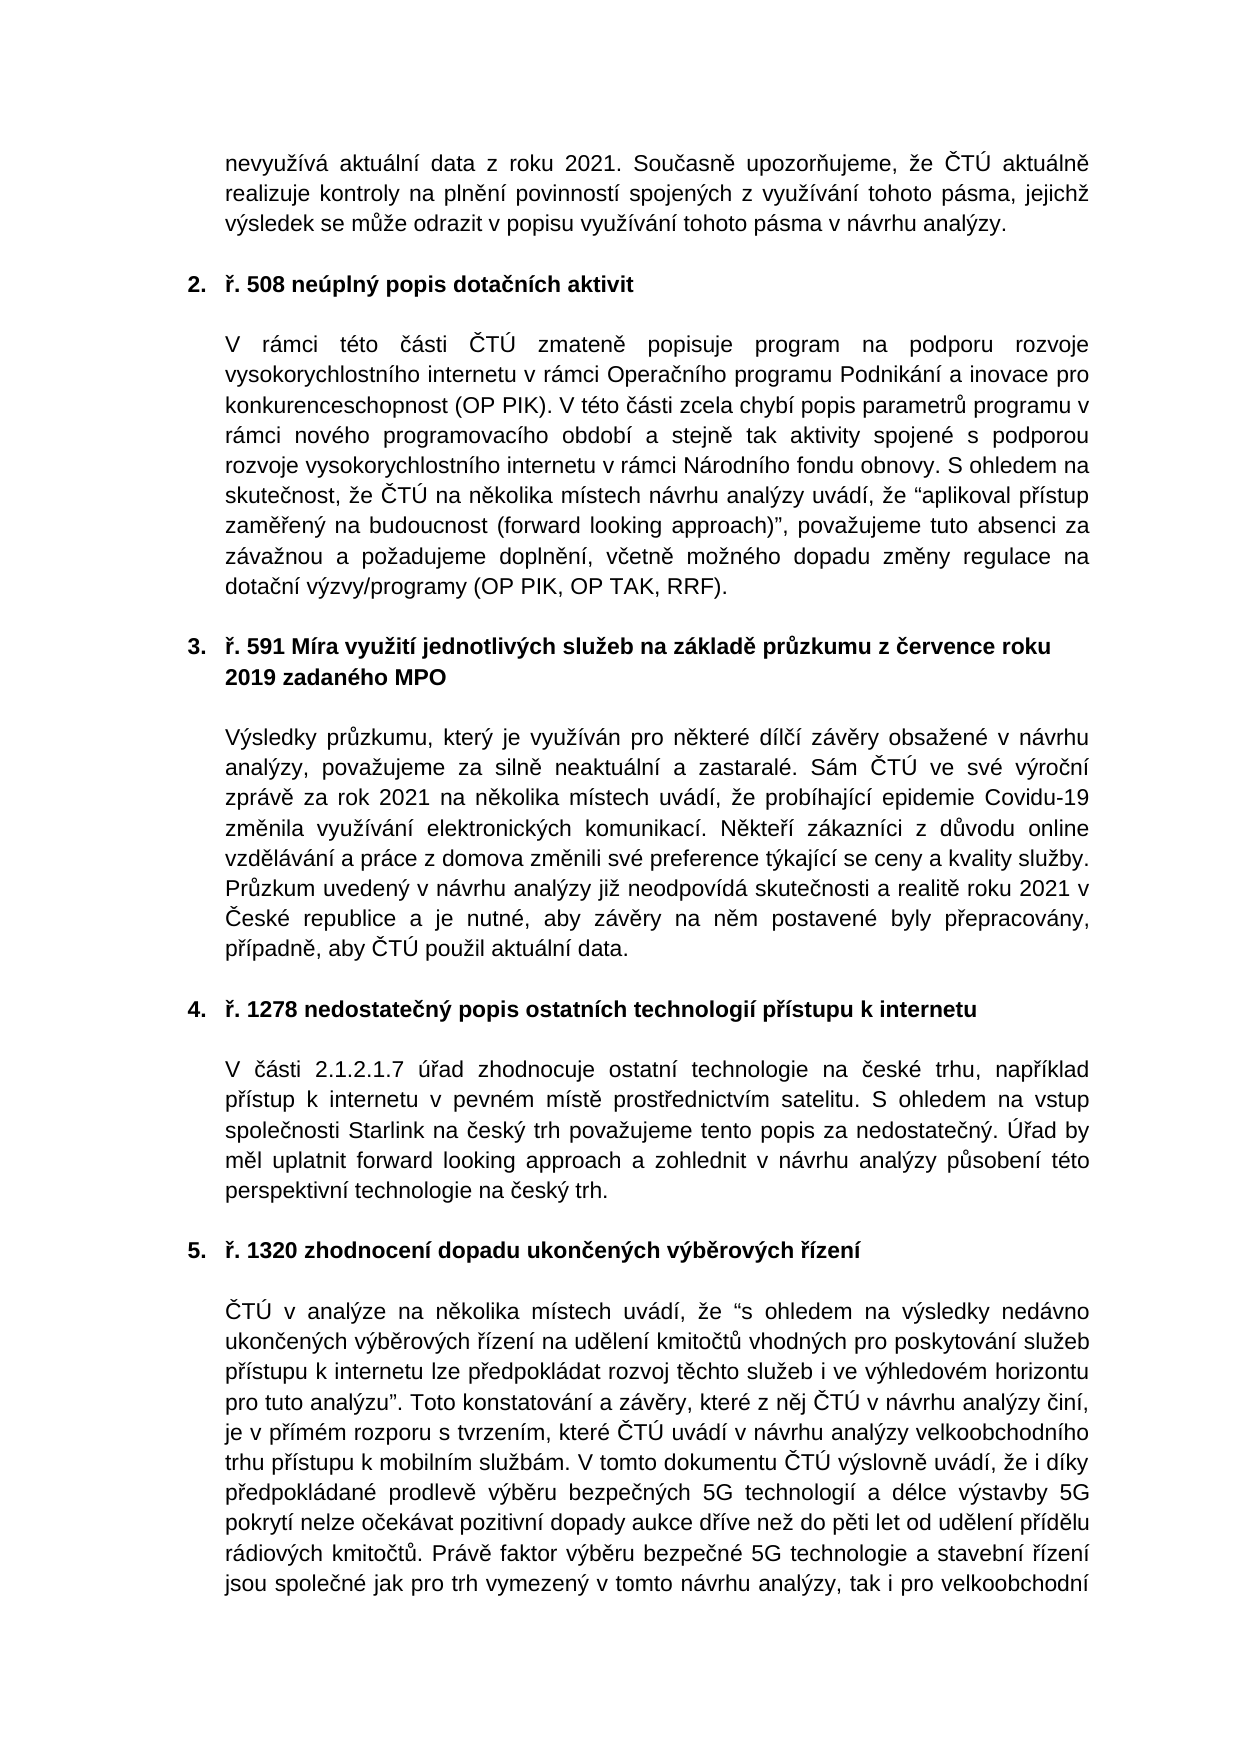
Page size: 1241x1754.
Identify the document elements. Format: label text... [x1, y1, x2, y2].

text Výsledky průzkumu, který je využíván pro některé dílčí závěry obsažené v návrhu analýzy, považujeme za silně neaktuální a zastaralé. Sám ČTÚ ve své výroční zprávě za rok 2021 na několika místech uvádí, že probíhající epidemie Covidu-19 změnila využívání elektronických komunikací. Někteří zákazníci z důvodu online vzdělávání a práce z domova změnili své preference týkající se ceny a kvality služby. Průzkum uvedený v návrhu analýzy již neodpovídá skutečnosti a realitě roku 2021 v České republice a je nutné, aby závěry na něm postavené byly přepracovány, případně, aby ČTÚ použil aktuální data. [225, 724, 1090, 962]
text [225, 1298, 1090, 1596]
list ř. 591 Míra využití jednotlivých služeb na základě průzkumu z července roku 2019 zadaného MPO [187, 633, 1090, 690]
list ř. 1320 zhodnocení dopadu ukončených výběrových řízení [187, 1237, 1090, 1264]
text V části 2.1.2.1.7 úřad zhodnocuje ostatní technologie na české trhu, například přístup k internetu v pevném místě prostřednictvím satelitu. S ohledem na vstup společnosti Starlink na český trh považujeme tento popis za nedostatečný. Úřad by měl uplatnit forward looking approach a zohlednit v návrhu analýzy působení této perspektivní technologie na český trh. [225, 1056, 1090, 1203]
list ř. 1278 nedostatečný popis ostatních technologií přístupu k internetu [187, 996, 1090, 1022]
list ř. 508 neúplný popis dotačních aktivit [187, 271, 1090, 297]
text V rámci této části ČTÚ zmateně popisuje program na podporu rozvoje vysokorychlostního internetu v rámci Operačního programu Podnikání a inovace pro konkurenceschopnost (OP PIK). V této části zcela chybí popis parametrů programu v rámci nového programovacího období a stejně tak aktivity spojené s podporou rozvoje vysokorychlostního internetu v rámci Národního fondu obnovy. S ohledem na skutečnost, že ČTÚ na několika místech návrhu analýzy uvádí, že “aplikoval přístup zaměřený na budoucnost (forward looking approach)”, považujeme tuto absenci za závažnou a požadujeme doplnění, včetně možného dopadu změny regulace na dotační výzvy/programy (OP PIK, OP TAK, RRF). [225, 331, 1090, 599]
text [225, 150, 1090, 237]
